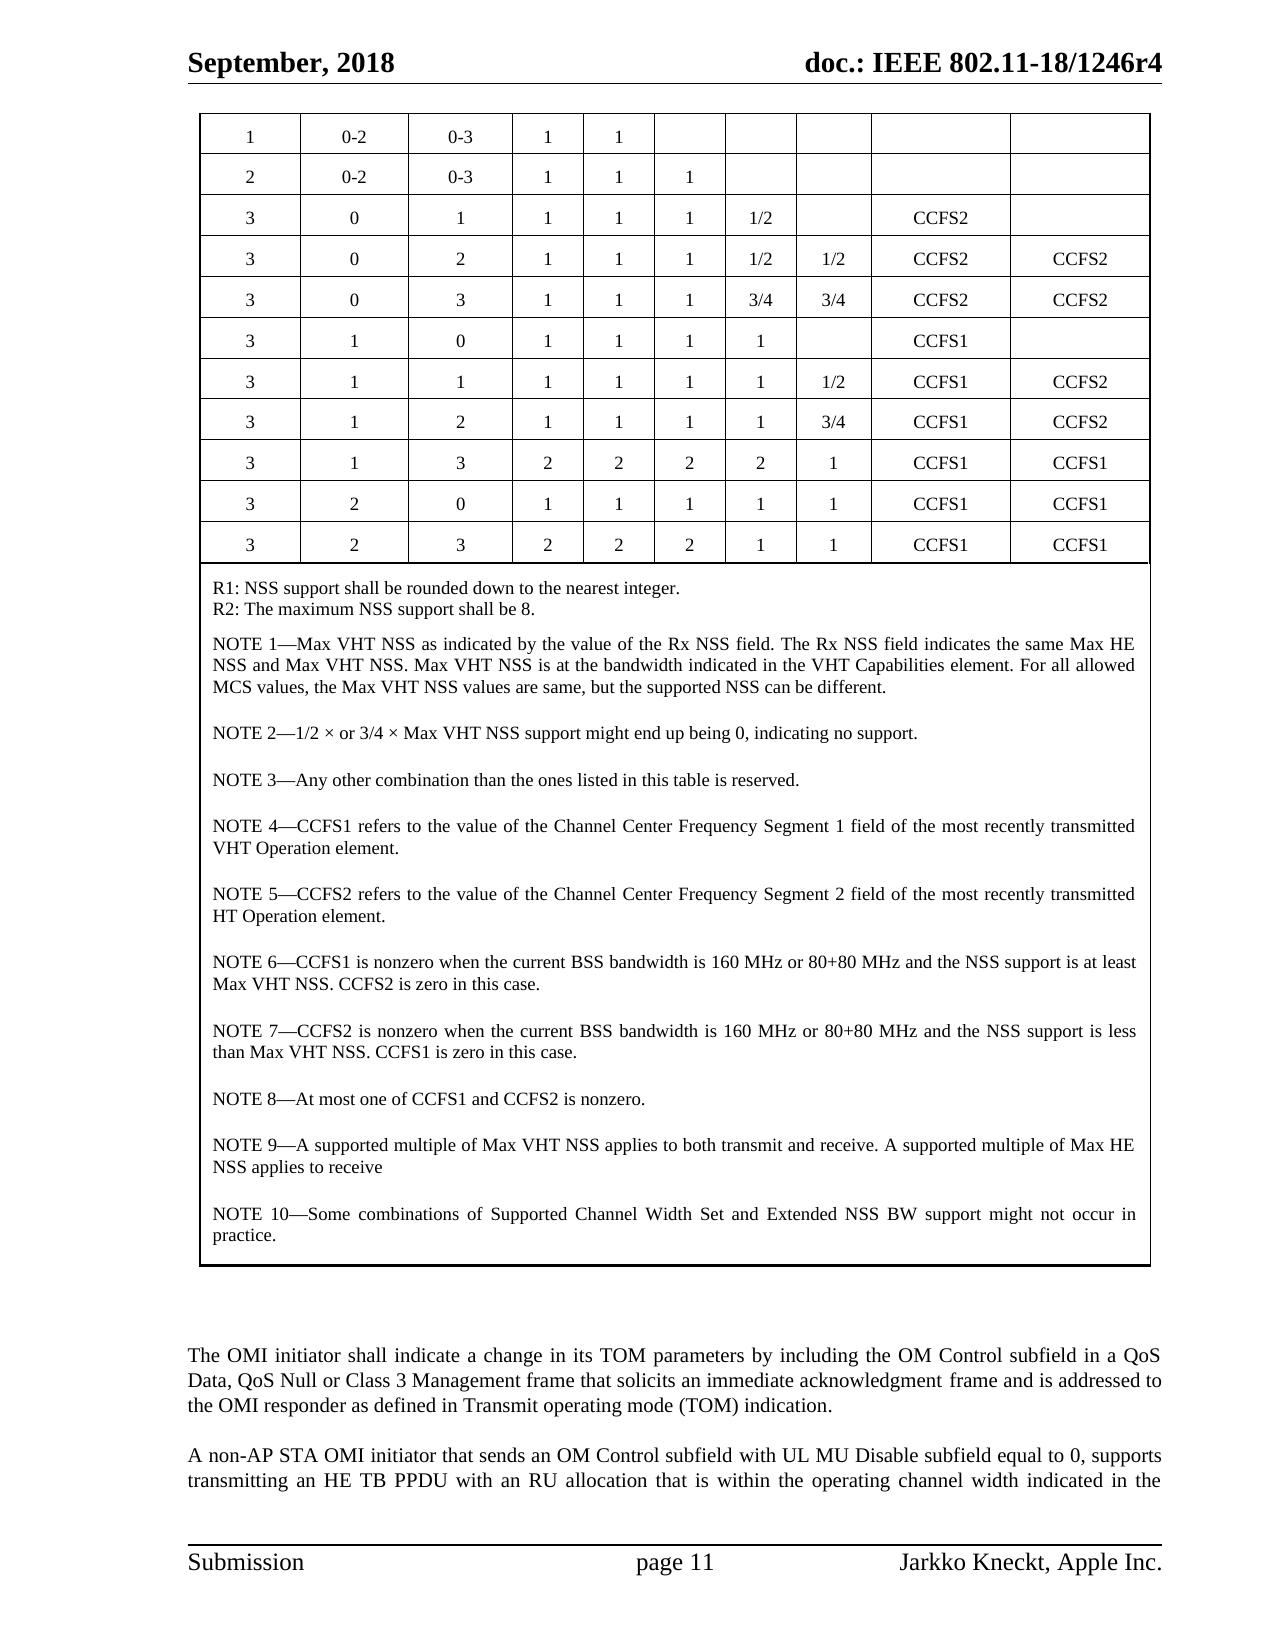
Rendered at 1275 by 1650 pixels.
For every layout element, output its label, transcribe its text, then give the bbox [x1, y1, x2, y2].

table_cell 1 [301, 359, 408, 398]
table_cell 3 [201, 359, 300, 398]
table_cell 1 [584, 195, 654, 235]
table_cell 1 [726, 522, 796, 562]
table_cell 1 [301, 318, 408, 357]
table_cell 1 [655, 236, 725, 276]
table_cell 3 [201, 236, 300, 276]
table_cell 1 [513, 399, 583, 439]
table_cell 0 [301, 277, 408, 317]
table_cell [797, 195, 871, 235]
table_cell 2 [409, 399, 512, 439]
table_cell 1/2 [797, 359, 871, 398]
table_cell [1011, 154, 1149, 194]
table_cell 1 [513, 154, 583, 194]
table_cell [872, 154, 1010, 194]
table_cell 1 [513, 318, 583, 357]
table_cell CCFS1 [872, 318, 1010, 357]
table_cell 1 [655, 318, 725, 357]
table_cell 3 [201, 277, 300, 317]
table_cell 1 [655, 359, 725, 398]
table_cell 1 [584, 318, 654, 357]
table_cell 1 [584, 359, 654, 398]
table_cell 1 [513, 236, 583, 276]
table_cell CCFS2 [872, 236, 1010, 276]
table_cell [1011, 114, 1149, 153]
table_cell [797, 114, 871, 153]
table_cell 3 [409, 522, 512, 562]
table_cell 1 [201, 114, 300, 153]
table_cell 0-2 [301, 114, 408, 153]
table_cell [726, 154, 796, 194]
table_cell 3/4 [797, 399, 871, 439]
table_cell 1/2 [726, 236, 796, 276]
table_cell 2 [513, 522, 583, 562]
table_cell 1 [584, 114, 654, 153]
table_cell 3 [201, 318, 300, 357]
table_cell 3 [409, 277, 512, 317]
table_cell 1 [513, 114, 583, 153]
table_cell 1 [301, 440, 408, 480]
table_cell 1 [726, 481, 796, 521]
table_cell 1/2 [797, 236, 871, 276]
table_cell 1 [513, 195, 583, 235]
table_cell CCFS1 [872, 399, 1010, 439]
table_cell CCFS2 [1011, 277, 1149, 317]
table_cell CCFS2 [872, 277, 1010, 317]
table_cell 1 [797, 481, 871, 521]
table_cell 1 [797, 522, 871, 562]
table_cell 2 [655, 440, 725, 480]
table_cell 2 [409, 236, 512, 276]
table_cell 3 [409, 440, 512, 480]
table_cell 1 [726, 318, 796, 357]
table_cell CCFS1 [872, 440, 1010, 480]
table_cell 0-3 [409, 154, 512, 194]
text The OMI initiator shall indicate a change in its TOM parameters by including the OM Control subfield in a QoS Data, QoS Null or Class 3 Management frame that solicits an immediate acknowledgment(#11208) frame and is addressed to the OMI responder as defined in 27.8.3 (Transmit operating mode (TOM) indication). [187, 1342, 1162, 1417]
table_cell CCFS2 [1011, 359, 1149, 398]
table_cell 2 [584, 440, 654, 480]
table_cell CCFS1 [1011, 440, 1149, 480]
table_cell 3 [201, 481, 300, 521]
table_cell [726, 114, 796, 153]
table_cell 3 [201, 440, 300, 480]
table_cell CCFS1 [872, 359, 1010, 398]
table_cell 3 [201, 195, 300, 235]
table_cell CCFS1 [1011, 522, 1149, 562]
table_cell 3/4 [726, 277, 796, 317]
table_cell CCFS1 [1011, 481, 1149, 521]
table_cell 2 [301, 481, 408, 521]
table_cell 1 [301, 399, 408, 439]
table_cell 1 [513, 359, 583, 398]
table_cell [1011, 318, 1149, 357]
table_cell 1 [655, 481, 725, 521]
table_cell 3 [201, 399, 300, 439]
table_cell CCFS2 [872, 195, 1010, 235]
table_cell 1 [584, 154, 654, 194]
table_cell 1 [409, 195, 512, 235]
table_cell [1011, 195, 1149, 235]
table_cell [655, 114, 725, 153]
table_cell CCFS2 [1011, 399, 1149, 439]
table_cell 1 [513, 277, 583, 317]
table_cell 1 [655, 277, 725, 317]
table_cell 0-2 [301, 154, 408, 194]
table_cell 3 [201, 522, 300, 562]
table_cell 2 [726, 440, 796, 480]
table_cell CCFS2 [1011, 236, 1149, 276]
table_cell 2 [201, 154, 300, 194]
table_cell 1 [797, 440, 871, 480]
table_cell R1: NSS support shall be rounded down to the nearest integer. R2: The maximum NSS support shall be 8. NOTE 1—Max VHT NSS as indicated by the value of the Rx NSS field. The Rx NSS field indicates the same Max HE NSS and Max VHT NSS. Max VHT NSS is at the bandwidth indicated in the VHT Capabilities element. For all allowed MCS values, the Max VHT NSS values are same, but the supported NSS can be different.(#11455) NOTE 2—1/2 × or 3/4 × Max VHT NSS support might end up being 0, indicating no support. NOTE 3—Any other combination than the ones listed in this table is reserved. NOTE 4—CCFS1 refers to the value of the Channel Center Frequency Segment 1 field of the most recently transmitted VHT Operation element. NOTE 5—CCFS2 refers to the value of the Channel Center Frequency Segment 2 field of the most recently transmitted HT Operation element. NOTE 6—CCFS1 is nonzero when the current BSS bandwidth is 160 MHz or 80+80 MHz and the NSS support is at least Max VHT NSS. CCFS2 is zero in this case. NOTE 7—CCFS2 is nonzero when the current BSS bandwidth is 160 MHz or 80+80 MHz and the NSS support is less than Max VHT NSS. CCFS1 is zero in this case. NOTE 8—At most one of CCFS1 and CCFS2 is nonzero. NOTE 9—A supported multiple of Max VHT NSS applies to both transmit and receive. A supported multiple of Max HE NSS applies to receive NOTE 10—Some combinations of Supported Channel Width Set and Extended NSS BW support might not occur in practice. [201, 562, 1150, 1264]
table_cell [797, 154, 871, 194]
table_cell 1 [726, 399, 796, 439]
table_cell 1 [513, 481, 583, 521]
table_cell 0 [301, 236, 408, 276]
table_cell 1 [726, 359, 796, 398]
table_cell 1 [584, 277, 654, 317]
table_cell 1 [655, 399, 725, 439]
table_cell 0 [301, 195, 408, 235]
table_cell [797, 318, 871, 357]
table_cell 0-3 [409, 114, 512, 153]
table_cell 2 [301, 522, 408, 562]
table_cell CCFS1 [872, 481, 1010, 521]
table_cell 1 [655, 195, 725, 235]
table_cell 0 [409, 481, 512, 521]
table_cell 1/2 [726, 195, 796, 235]
table_cell 2 [655, 522, 725, 562]
table_cell 1 [584, 399, 654, 439]
table_cell 1 [584, 236, 654, 276]
table_cell 3/4 [797, 277, 871, 317]
table_cell 1 [409, 359, 512, 398]
table_cell 1 [655, 154, 725, 194]
table_cell 0 [409, 318, 512, 357]
table_cell [872, 114, 1010, 153]
table_cell 1 [584, 481, 654, 521]
table_cell 2 [513, 440, 583, 480]
table_cell 2 [584, 522, 654, 562]
table_cell CCFS1 [872, 522, 1010, 562]
